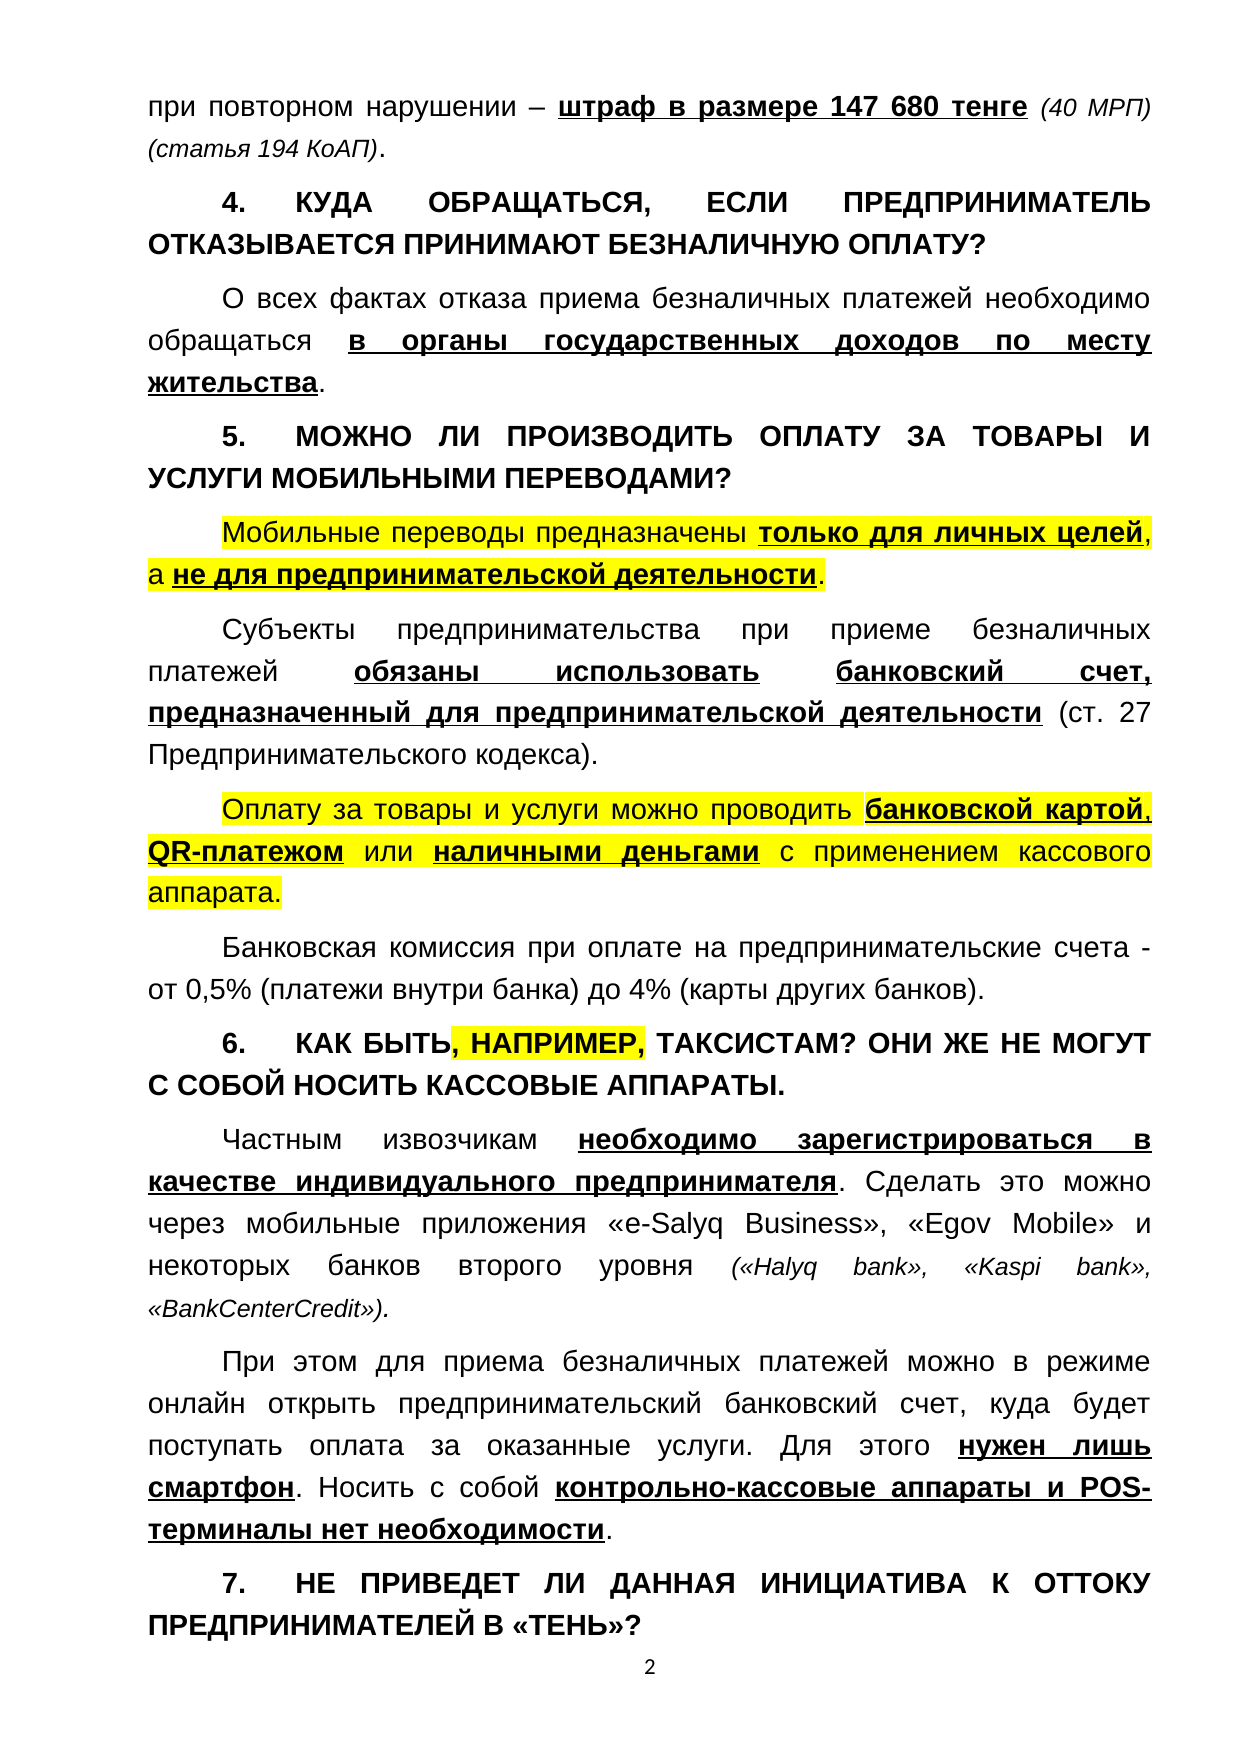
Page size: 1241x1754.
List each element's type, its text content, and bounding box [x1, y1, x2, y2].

text Оплату за товары и услуги можно проводить банковской картой, QR-платежом или наличными деньгами с применением кассового аппарата. [148, 792, 1152, 834]
list МОЖНО ЛИ ПРОИЗВОДИТЬ ОПЛАТУ ЗА ТОВАРЫ И УСЛУГИ МОБИЛЬНЫМИ ПЕРЕВОДАМИ? [148, 419, 1152, 495]
text О всех фактах отказа приема безналичных платежей необходимо обращаться в органы государственных доходов по месту жительства. [148, 281, 1152, 398]
text Банковская комиссия при оплате на предпринимательские счета - от 0,5% (платежи внутри банка) до 4% (карты других банков). [148, 930, 1152, 1005]
text Частным извозчикам необходимо зарегистрироваться в качестве индивидуального предпринимателя. Сделать это можно через мобильные приложения «e-Salyq Business», «Egov Mobile» и некоторых банков второго уровня («Halyq bank», «Kaspi bank», «BankCenterCredit»). [148, 1122, 1152, 1323]
text Оплату за товары и услуги можно проводить банковской картой, QR-платежом или наличными деньгами с применением кассового аппарата. [148, 867, 1152, 909]
list КАК БЫТЬ, НАПРИМЕР, ТАКСИСТАМ? ОНИ ЖЕ НЕ МОГУТ С СОБОЙ НОСИТЬ КАССОВЫЕ АППАРАТЫ. [148, 1026, 1152, 1102]
list НЕ ПРИВЕДЕТ ЛИ ДАННАЯ ИНИЦИАТИВА К ОТТОКУ ПРЕДПРИНИМАТЕЛЕЙ В «ТЕНЬ»? [148, 1566, 1152, 1642]
list КУДА ОБРАЩАТЬСЯ, ЕСЛИ ПРЕДПРИНИМАТЕЛЬ ОТКАЗЫВАЕТСЯ ПРИНИМАЮТ БЕЗНАЛИЧНУЮ ОПЛАТУ? [148, 185, 1152, 260]
text Мобильные переводы предназначены только для личных целей, а не для предпринимательской деятельности. [148, 516, 1152, 591]
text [148, 89, 1152, 164]
text При этом для приема безналичных платежей можно в режиме онлайн открыть предпринимательский банковский счет, куда будет поступать оплата за оказанные услуги. Для этого нужен лишь смартфон. Носить с собой контрольно-кассовые аппараты и POS-терминалы нет необходимости. [148, 1344, 1152, 1545]
text Субъекты предпринимательства при приеме безналичных платежей обязаны использовать банковский счет, предназначенный для предпринимательской деятельности (ст. 27 Предпринимательского кодекса). [148, 612, 1152, 771]
